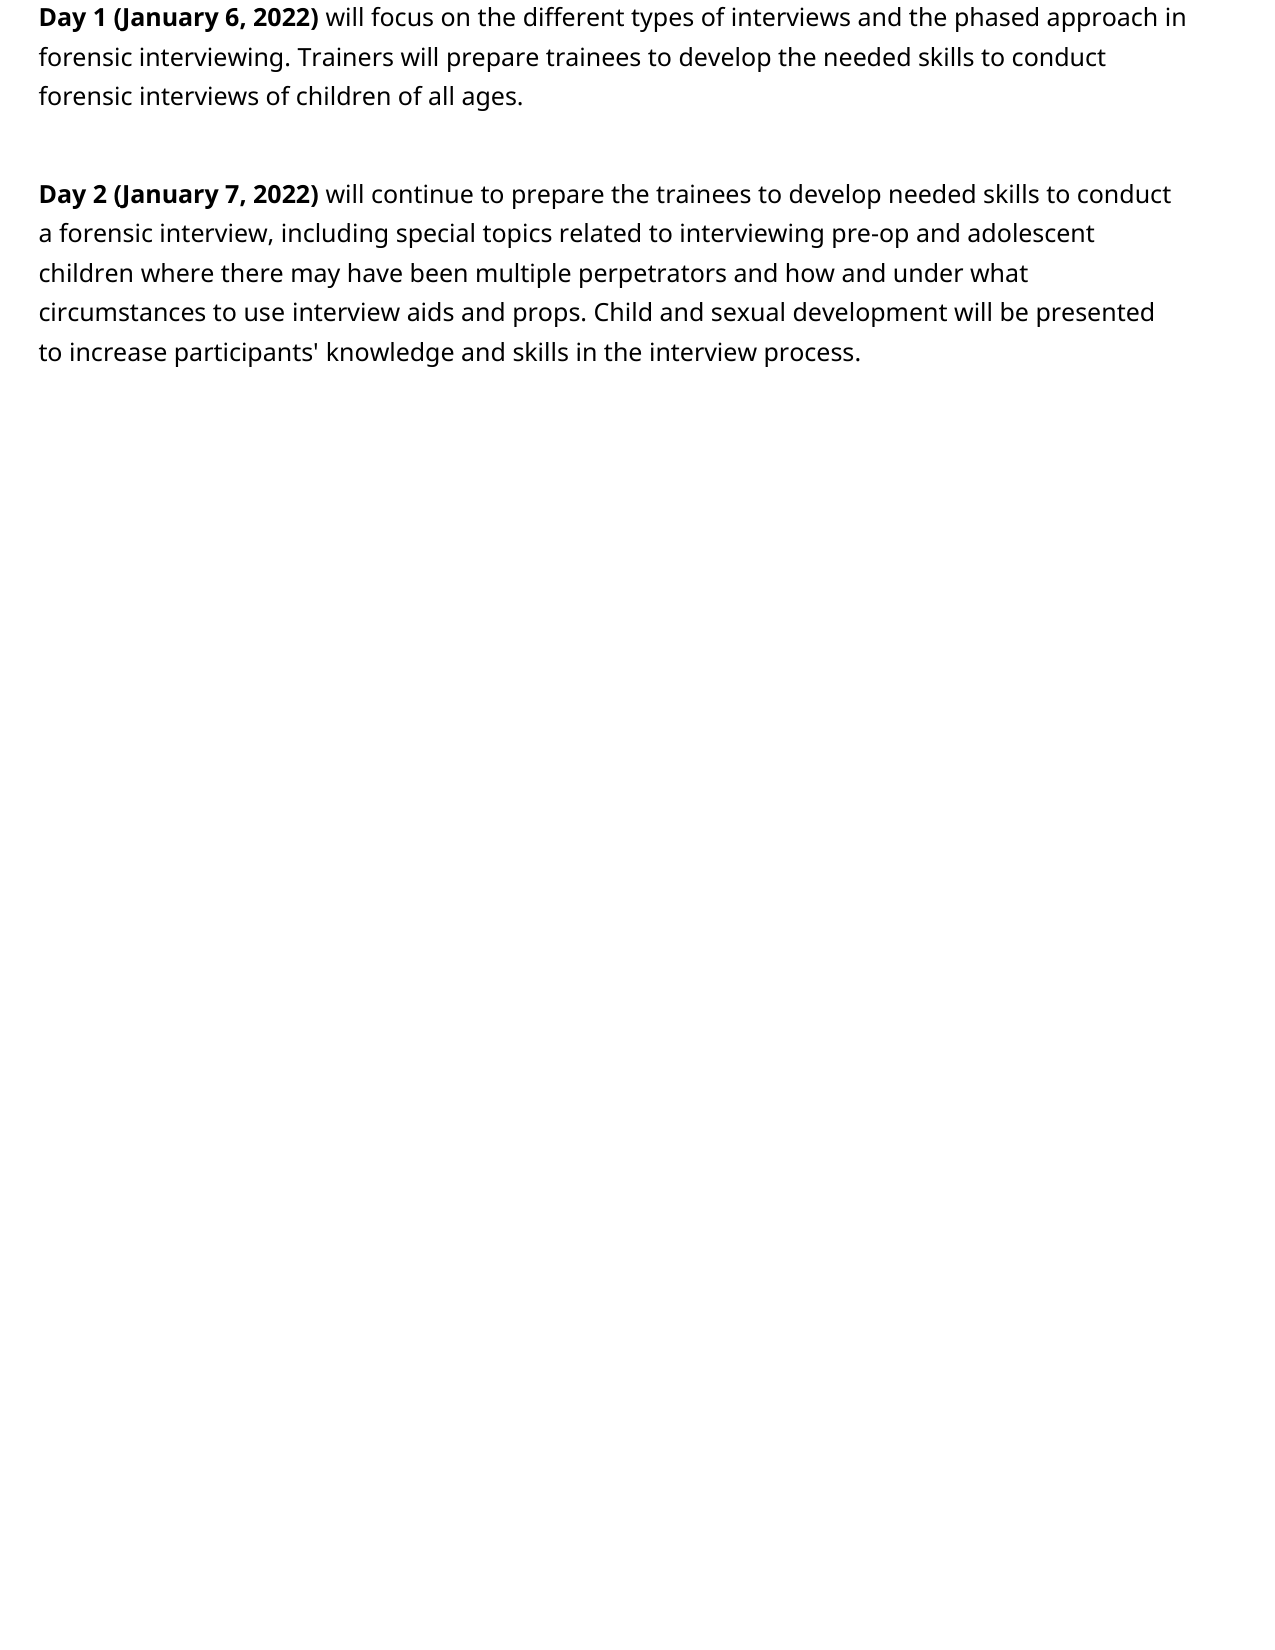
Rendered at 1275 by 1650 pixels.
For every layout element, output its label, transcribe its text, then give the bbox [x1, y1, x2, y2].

text Day 1 (January 6, 2022) will focus on the different types of interviews and the phased approach in forensic interviewing. Trainers will prepare trainees to develop the needed skills to conduct forensic interviews of children of all ages. [38, 0, 1192, 113]
text Day 2 (January 7, 2022) will continue to prepare the trainees to develop needed skills to conduct a forensic interview, including special topics related to interviewing pre-op and adolescent children where there may have been multiple perpetrators and how and under what circumstances to use interview aids and props. Child and sexual development will be presented to increase participants' knowledge and skills in the interview process. [38, 176, 1174, 368]
